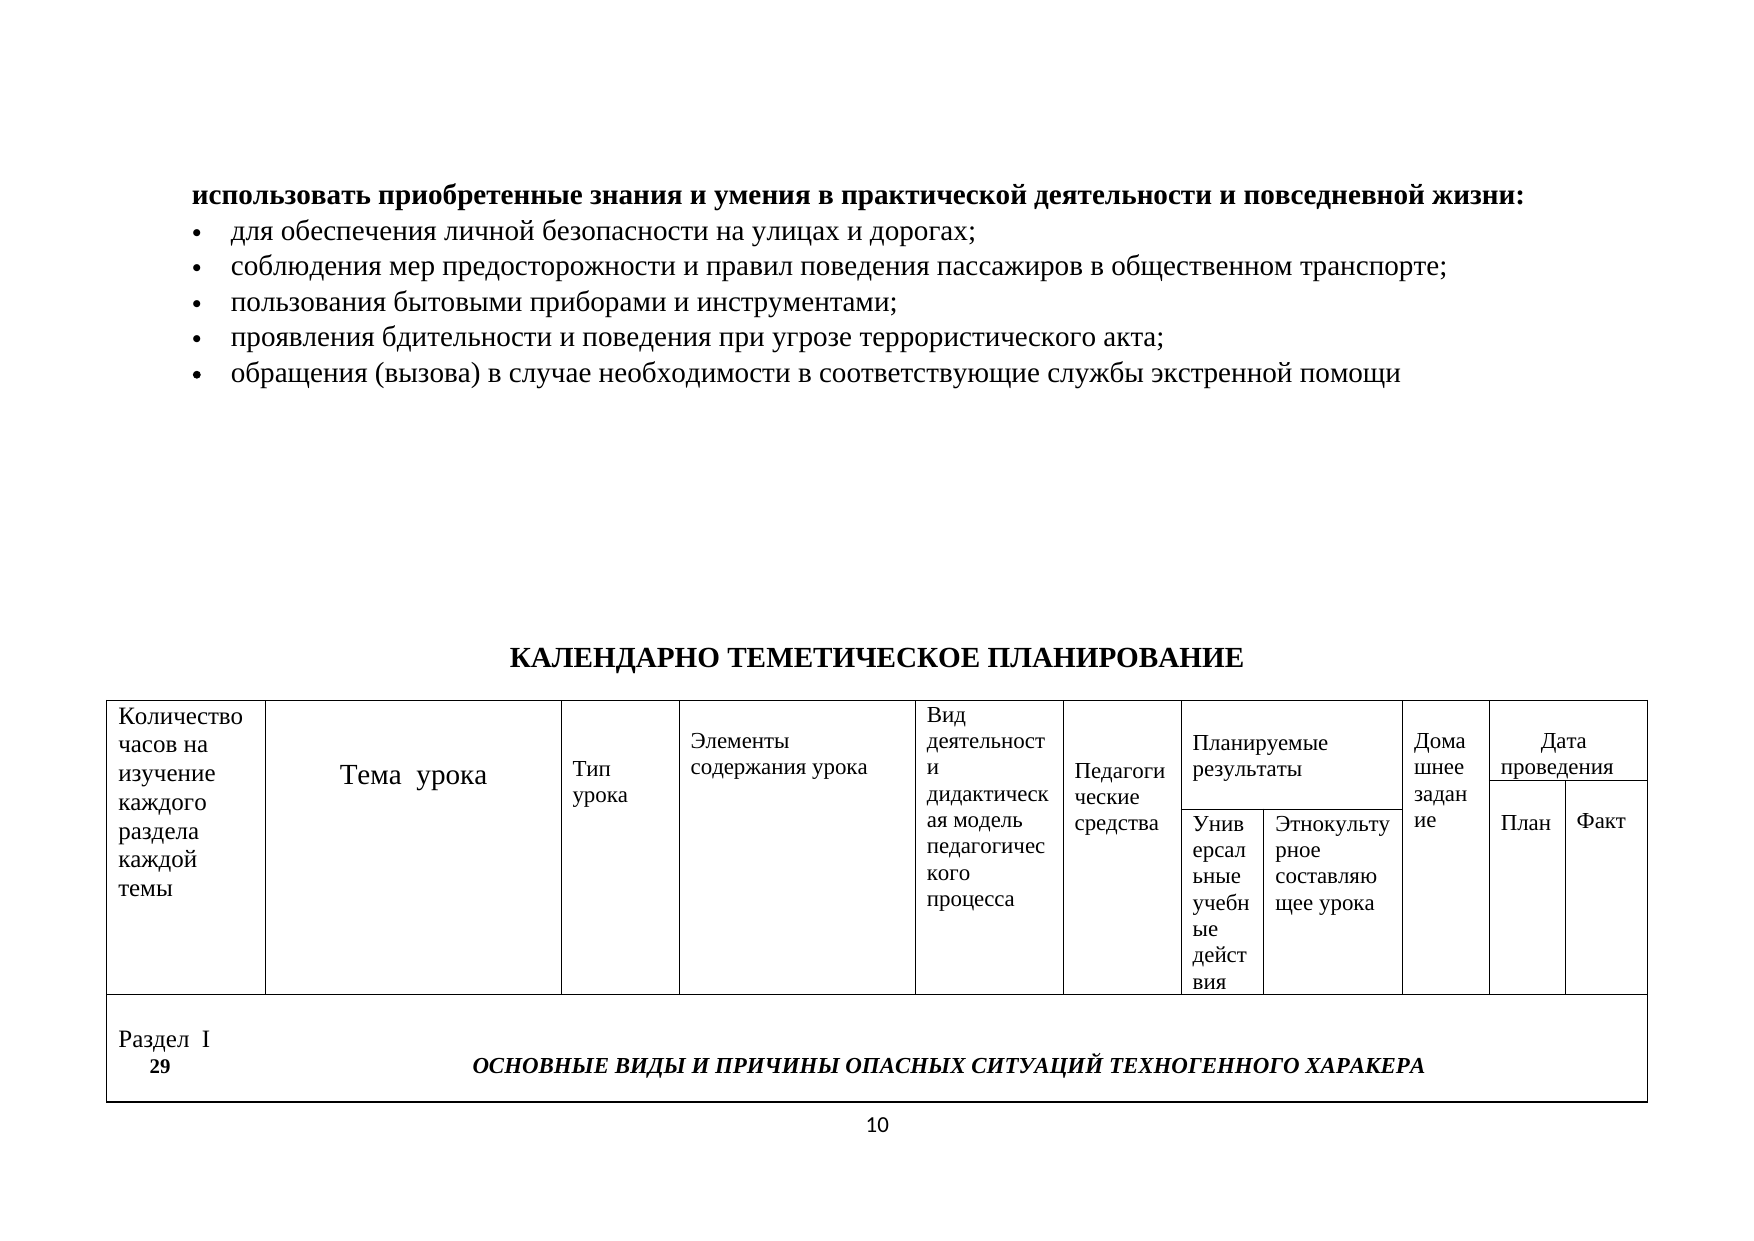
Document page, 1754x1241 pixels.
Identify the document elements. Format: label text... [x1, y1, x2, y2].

table_header Вид деятельности дидактическая модель педагогического процесса [916, 701, 1063, 994]
table_header Планируемые результаты [1182, 701, 1402, 808]
table_header Количество часов на изучение каждого раздела каждой темы [107, 701, 265, 994]
table_cell Этнокультурное составляющее урока [1264, 810, 1402, 994]
table_header Тип урока [562, 701, 679, 994]
table_header Домашнее задание [1403, 701, 1489, 994]
list пользования бытовыми приборами и инструментами; [118, 284, 1636, 317]
list проявления бдительности и поведения при угрозе террористического акта; [118, 319, 1636, 353]
list обращения (вызова) в случае необходимости в соответствующие службы экстренной помощи [118, 355, 1636, 388]
table_header Дата проведения [1490, 701, 1647, 780]
list соблюдения мер предосторожности и правил поведения пассажиров в общественном транспорте; [118, 248, 1636, 282]
text календарно теметическое планирование [118, 640, 1636, 674]
table_header Тема урока [266, 701, 561, 994]
table_header Элементы содержания урока [680, 701, 915, 994]
text использовать приобретенные знания и умения в практической деятельности и повседневной жизни: [118, 177, 1636, 211]
table_cell Универсальные учебные действия [1182, 810, 1263, 994]
table_cell Раздел I 29 ОСНОВНЫЕ ВИДЫ И ПРИЧИНЫ ОПАСНЫХ СИТУАЦИЙ ТЕХНОГЕННОГО ХАРАКЕРА [107, 995, 1647, 1101]
list для обеспечения личной безопасности на улицах и дорогах; [118, 213, 1636, 246]
table_cell Факт [1566, 781, 1647, 994]
table_cell План [1490, 781, 1565, 994]
table_header Педагогические средства [1064, 701, 1181, 994]
